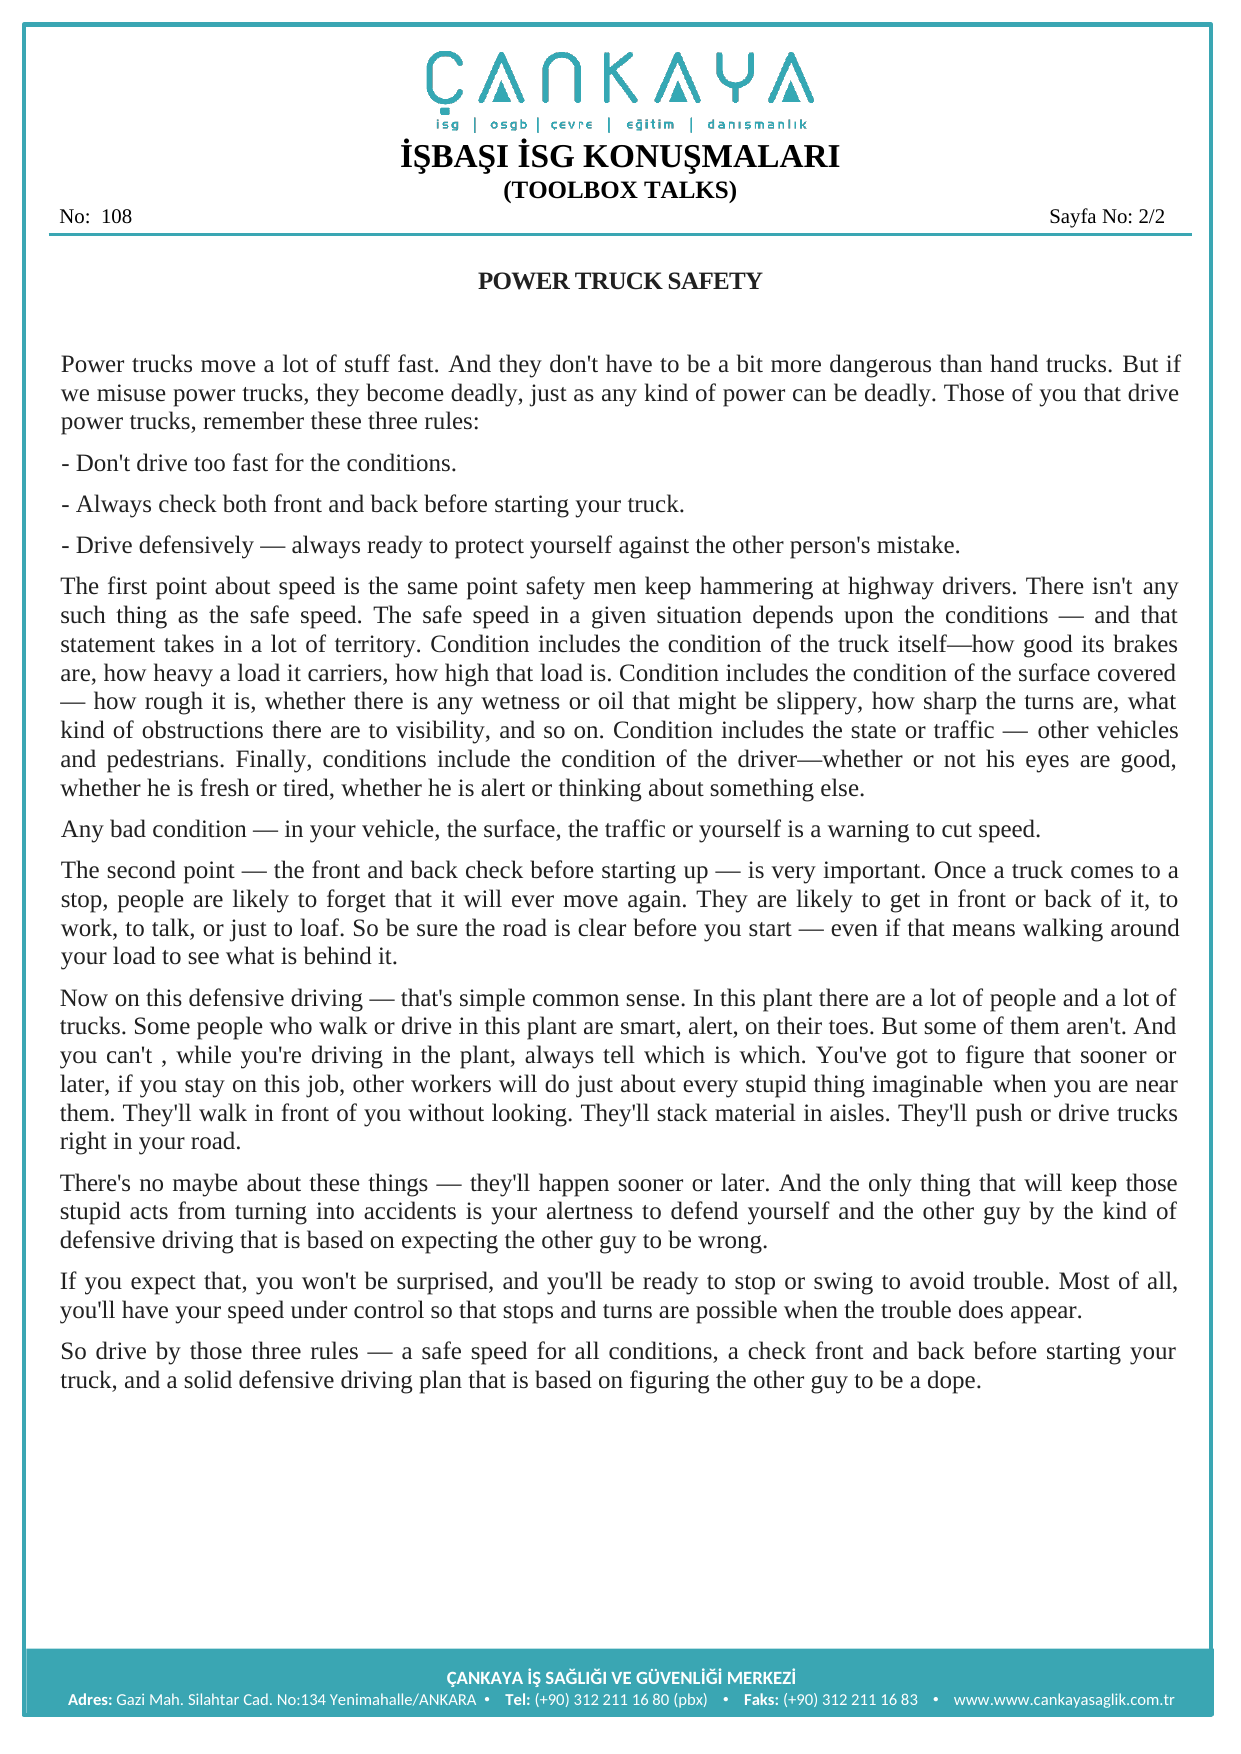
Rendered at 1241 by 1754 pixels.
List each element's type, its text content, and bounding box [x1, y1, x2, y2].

text - Always check both front and back before starting your truck. [61, 489, 1181, 518]
text Power trucks move a lot of stuff fast. And they don't have to be a bit more dangerous than hand trucks. But if we misuse power trucks, they become deadly, just as any kind of power can be deadly. Those of you that drive power trucks, remember these three rules: [61, 349, 1181, 435]
text İŞBAŞI İSG KONUŞMALARI [59, 137, 1181, 175]
text Any bad condition — in your vehicle, the surface, the traffic or yourself is a warning to cut speed. [61, 814, 1181, 843]
text Now on this defensive driving — that's simple common sense. In this plant there are a lot of people and a lot of trucks. Some people who walk or drive in this plant are smart, alert, on their toes. But some of them aren't. And you can't , while you're driving in the plant, always tell which is which. You've got to figure that sooner or later, if you stay on this job, other workers will do just about every stupid thing imaginable when you are near them. They'll walk in front of you without looking. They'll stack material in aisles. They'll push or drive trucks right in your road. [59, 983, 1178, 1155]
text - Drive defensively — always ready to protect yourself against the other person's mistake. [61, 530, 1181, 559]
text The first point about speed is the same point safety men keep hammering at highway drivers. There isn't any such thing as the safe speed. The safe speed in a given situation depends upon the conditions — and that statement takes in a lot of territory. Condition includes the condition of the truck itself—how good its brakes are, how heavy a load it carriers, how high that load is. Condition includes the condition of the surface covered — how rough it is, whether there is any wetness or oil that might be slippery, how sharp the turns are, what kind of obstructions there are to visibility, and so on. Condition includes the state or traffic — other vehicles and pedestrians. Finally, conditions include the condition of the driver—whether or not his eyes are good, whether he is fresh or tired, whether he is alert or thinking about something else. [60, 571, 1179, 801]
text (TOOLBOX TALKS) [59, 175, 1181, 204]
picture [426, 51, 814, 133]
text - Don't drive too fast for the conditions. [61, 448, 1181, 476]
text POWER TRUCK SAFETY [61, 266, 1181, 295]
text There's no maybe about these things — they'll happen sooner or later. And the only thing that will keep those stupid acts from turning into accidents is your alertness to defend yourself and the other guy by the kind of defensive driving that is based on expecting the other guy to be wrong. [59, 1168, 1178, 1254]
text So drive by those three rules — a safe speed for all conditions, a check front and back before starting your truck, and a solid defensive driving plan that is based on figuring the other guy to be a dope. [60, 1336, 1178, 1394]
text The second point — the front and back check before starting up — is very important. Once a truck comes to a stop, people are likely to forget that it will ever move again. They are likely to get in front or back of it, to work, to talk, or just to loaf. So be sure the road is clear before you start — even if that means walking around your load to see what is behind it. [61, 855, 1181, 970]
text No: 108 Sayfa No: 2/2 [59, 204, 1181, 228]
text If you expect that, you won't be surprised, and you'll be ready to stop or swing to avoid trouble. Most of all, you'll have your speed under control so that stops and turns are possible when the trouble does appear. [59, 1266, 1181, 1324]
